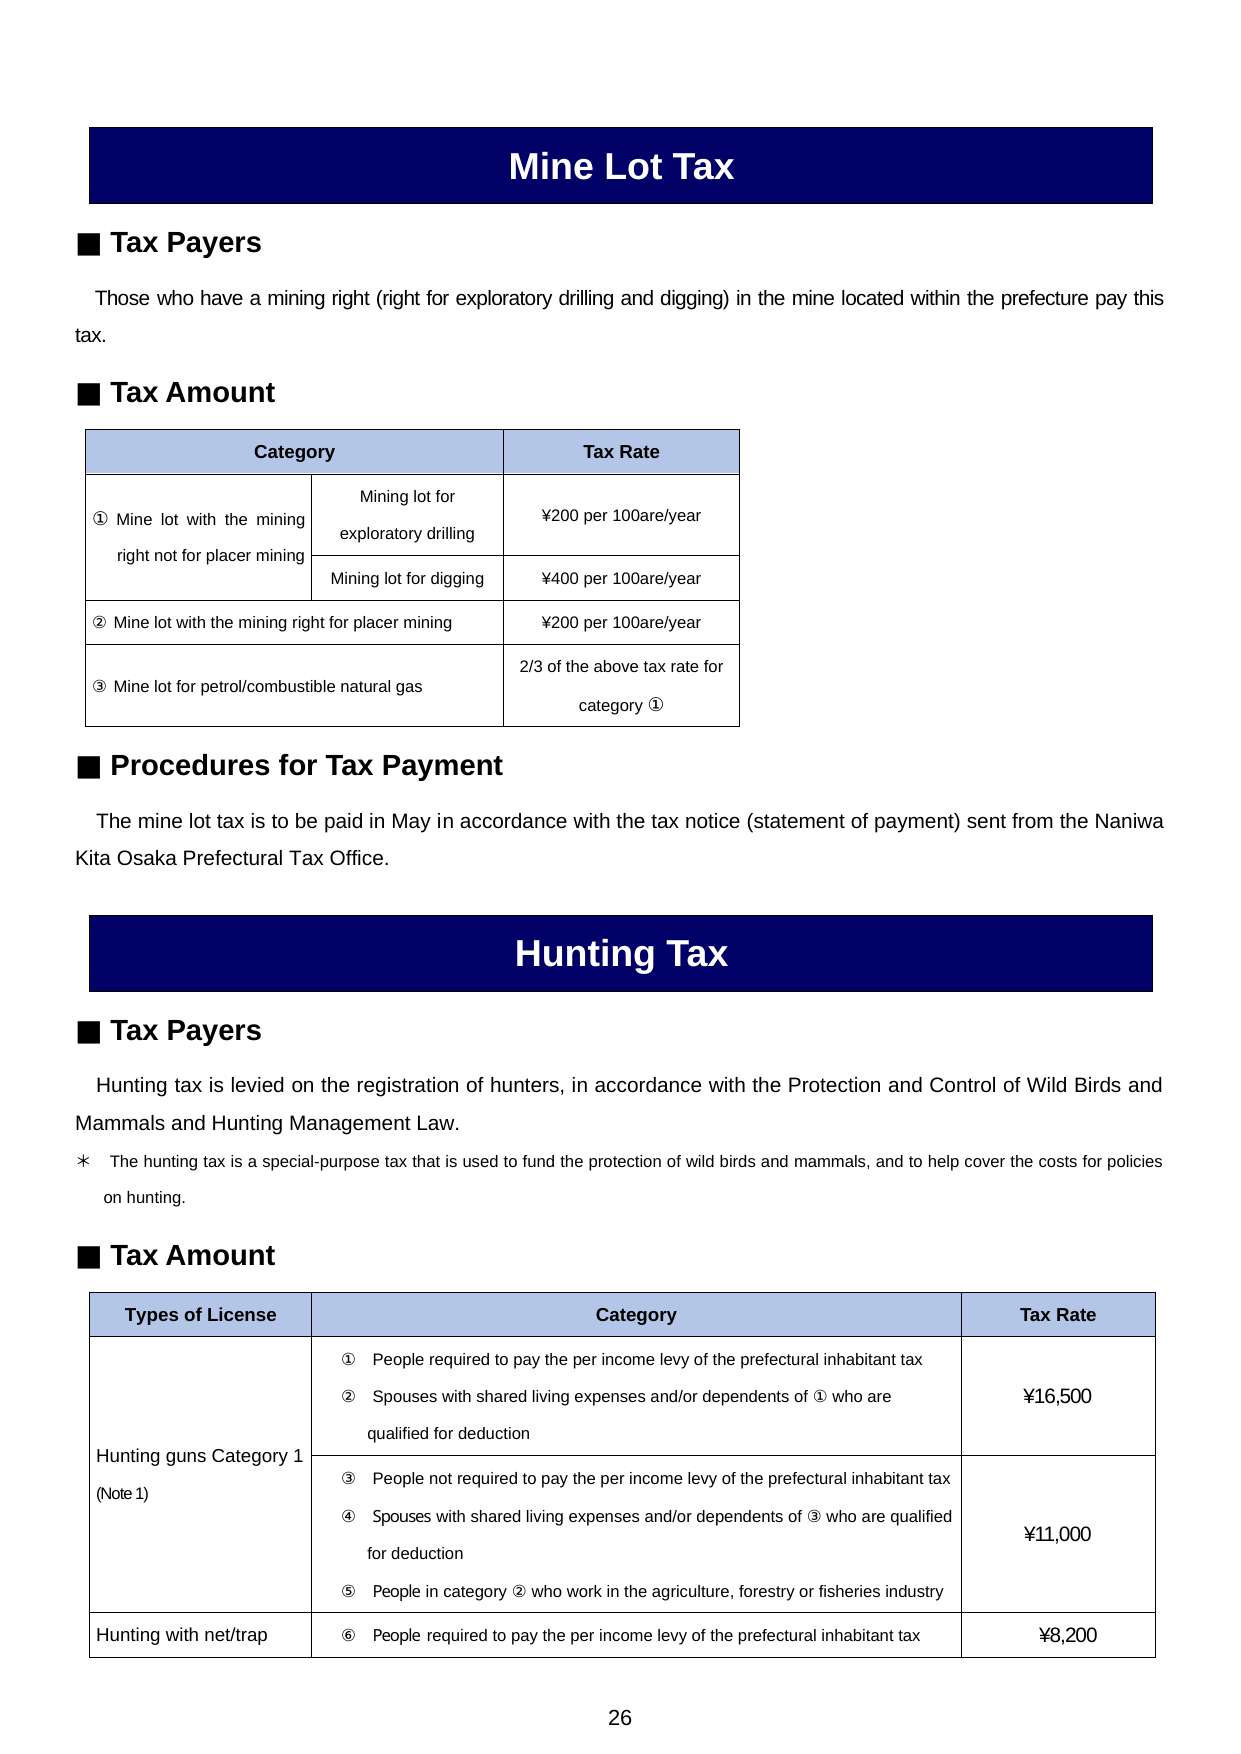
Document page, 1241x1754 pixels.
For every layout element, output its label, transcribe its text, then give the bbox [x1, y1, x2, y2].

table_header Hunting Tax [90, 916, 1152, 991]
table_cell ③ People not required to pay the per income levy of the prefectural inhabitant tax ④ Spouses with shared living expenses and/or dependents of ③ who are qualified for deduction ⑤ People in category ② who work in the agriculture, forestry or fisheries industry [312, 1456, 961, 1612]
table_cell ① People required to pay the per income levy of the prefectural inhabitant tax ② Spouses with shared living expenses and/or dependents of ① who are qualified for deduction [312, 1337, 961, 1455]
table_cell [312, 1613, 961, 1657]
text ■ Tax Payers [75, 204, 1165, 279]
table_header Tax Rate [504, 430, 739, 473]
text The mine lot tax is to be paid in May in accordance with the tax notice (statement of payment) sent from the Naniwa Kita Osaka Prefectural Tax Office. [75, 802, 1165, 877]
table_cell Hunting guns Category 1 (Note 1) [90, 1337, 311, 1612]
table_cell ¥400 per 100are/year [504, 556, 739, 600]
text ＊ The hunting tax is a special-purpose tax that is used to fund the protection of wild birds and mammals, and to help cover the costs for policies on hunting. [75, 1142, 1165, 1217]
table_cell ¥16,500 [962, 1337, 1155, 1455]
table_cell ¥8,200 [962, 1613, 1155, 1657]
text Hunting tax is levied on the registration of hunters, in accordance with the Protection and Control of Wild Birds and Mammals and Hunting Management Law. [75, 1067, 1165, 1142]
text ■ Tax Amount [75, 354, 1165, 429]
table_header Types of License [90, 1293, 311, 1336]
table_cell ③ Mine lot for petrol/combustible natural gas [86, 645, 503, 726]
text ■ Tax Payers [75, 992, 1165, 1067]
text Those who have a mining right (right for exploratory drilling and digging) in the mine located within the prefecture pay this tax. [75, 279, 1165, 354]
table_cell ② Mine lot with the mining right for placer mining [86, 601, 503, 644]
table_header Category [312, 1293, 961, 1336]
table_header Category [86, 430, 503, 473]
text ■ Tax Amount [75, 1217, 1165, 1292]
table_cell 2/3 of the above tax rate for category ① [504, 645, 739, 726]
table_cell ¥200 per 100are/year [504, 601, 739, 644]
table_cell ① Mine lot with the mining right not for placer mining [86, 475, 311, 600]
table_header Mine Lot Tax [90, 128, 1152, 203]
table_header Tax Rate [962, 1293, 1155, 1336]
table_cell ¥200 per 100are/year [504, 475, 739, 555]
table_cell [90, 1613, 311, 1657]
table_cell Mining lot for exploratory drilling [312, 475, 503, 555]
table_cell Mining lot for digging [312, 556, 503, 600]
table_cell ¥11,000 [962, 1456, 1155, 1612]
text ■ Procedures for Tax Payment [75, 727, 1165, 802]
